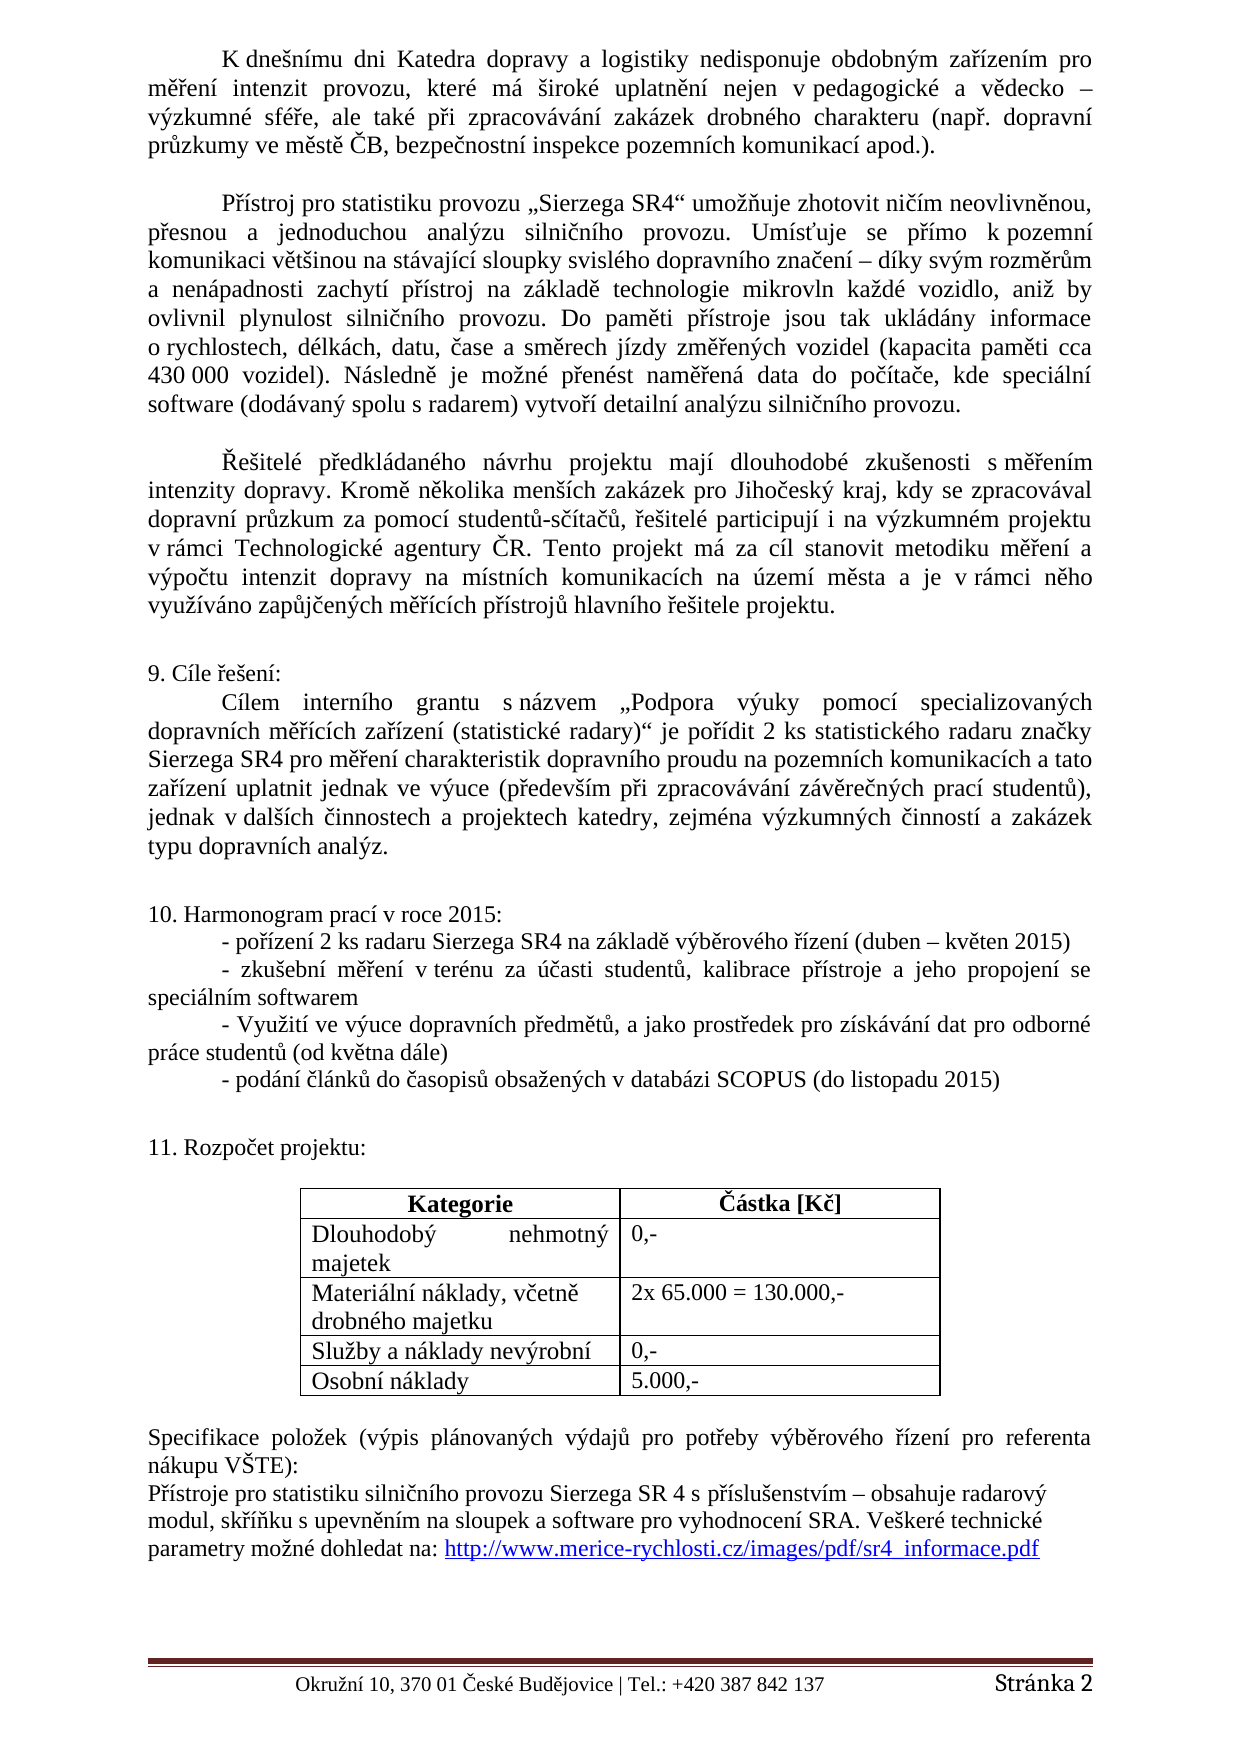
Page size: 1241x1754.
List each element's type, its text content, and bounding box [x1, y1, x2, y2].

table_cell Osobní náklady [301, 1366, 619, 1395]
text - podání článků do časopisů obsažených v databázi SCOPUS (do listopadu 2015) [148, 1065, 1093, 1093]
text Specifikace položek (výpis plánovaných výdajů pro potřeby výběrového řízení pro referenta nákupu VŠTE): [148, 1423, 1093, 1478]
text - zkušební měření v terénu za účasti studentů, kalibrace přístroje a jeho propojení se speciálním softwarem [148, 955, 1093, 1010]
text - pořízení 2 ks radaru Sierzega SR4 na základě výběrového řízení (duben – květen 2015) [148, 927, 1093, 955]
table_cell 0,- [621, 1219, 939, 1277]
text Cílem interního grantu s názvem „Podpora výuky pomocí specializovaných dopravních měřících zařízení (statistické radary)“ je pořídit 2 ks statistického radaru značky Sierzega SR4 pro měření charakteristik dopravního proudu na pozemních komunikacích a tato zařízení uplatnit jednak ve výuce (především při zpracovávání závěrečných prací studentů), jednak v dalších činnostech a projektech katedry, zejména výzkumných činností a zakázek typu dopravních analýz. [148, 687, 1093, 859]
table_cell Dlouhodobý nehmotný majetek [301, 1219, 619, 1277]
table_header Částka [Kč] [621, 1189, 939, 1218]
table_cell 2x 65.000 = 130.000,- [621, 1278, 939, 1335]
text - Využití ve výuce dopravních předmětů, a jako prostředek pro získávání dat pro odborné práce studentů (od května dále) [148, 1010, 1093, 1065]
table_header Kategorie [301, 1189, 619, 1218]
text 11. Rozpočet projektu: [148, 1133, 1093, 1161]
table_cell Služby a náklady nevýrobní [301, 1336, 619, 1365]
text 9. Cíle řešení: [148, 659, 1093, 687]
text K dnešnímu dni Katedra dopravy a logistiky nedisponuje obdobným zařízením pro měření intenzit provozu, které má široké uplatnění nejen v pedagogické a vědecko – výzkumné sféře, ale také při zpracovávání zakázek drobného charakteru (např. dopravní průzkumy ve městě ČB, bezpečnostní inspekce pozemních komunikací apod.). [148, 44, 1093, 159]
text 10. Harmonogram prací v roce 2015: [148, 900, 1093, 927]
text Přístroj pro statistiku provozu „Sierzega SR4“ umožňuje zhotovit ničím neovlivněnou, přesnou a jednoduchou analýzu silničního provozu. Umísťuje se přímo k pozemní komunikaci většinou na stávající sloupky svislého dopravního značení – díky svým rozměrům a nenápadnosti zachytí přístroj na základě technologie mikrovln každé vozidlo, aniž by ovlivnil plynulost silničního provozu. Do paměti přístroje jsou tak ukládány informace o rychlostech, délkách, datu, čase a směrech jízdy změřených vozidel (kapacita paměti cca 430 000 vozidel). Následně je možné přenést naměřená data do počítače, kde speciální software (dodávaný spolu s radarem) vytvoří detailní analýzu silničního provozu. [148, 188, 1093, 418]
table_cell Materiální náklady, včetně drobného majetku [301, 1278, 619, 1335]
text Přístroje pro statistiku silničního provozu Sierzega SR 4 s příslušenstvím – obsahuje radarový modul, skříňku s upevněním na sloupek a software pro vyhodnocení SRA. Veškeré technické parametry možné dohledat na: http://www.merice-rychlosti.cz/images/pdf/sr4_informace.pdf [148, 1478, 1093, 1561]
text Řešitelé předkládaného návrhu projektu mají dlouhodobé zkušenosti s měřením intenzity dopravy. Kromě několika menších zakázek pro Jihočeský kraj, kdy se zpracovával dopravní průzkum za pomocí studentů-sčítačů, řešitelé participují i na výzkumném projektu v rámci Technologické agentury ČR. Tento projekt má za cíl stanovit metodiku měření a výpočtu intenzit dopravy na místních komunikacích na území města a je v rámci něho využíváno zapůjčených měřících přístrojů hlavního řešitele projektu. [148, 447, 1093, 619]
table_cell 0,- [621, 1336, 939, 1365]
table_cell 5.000,- [621, 1366, 939, 1395]
